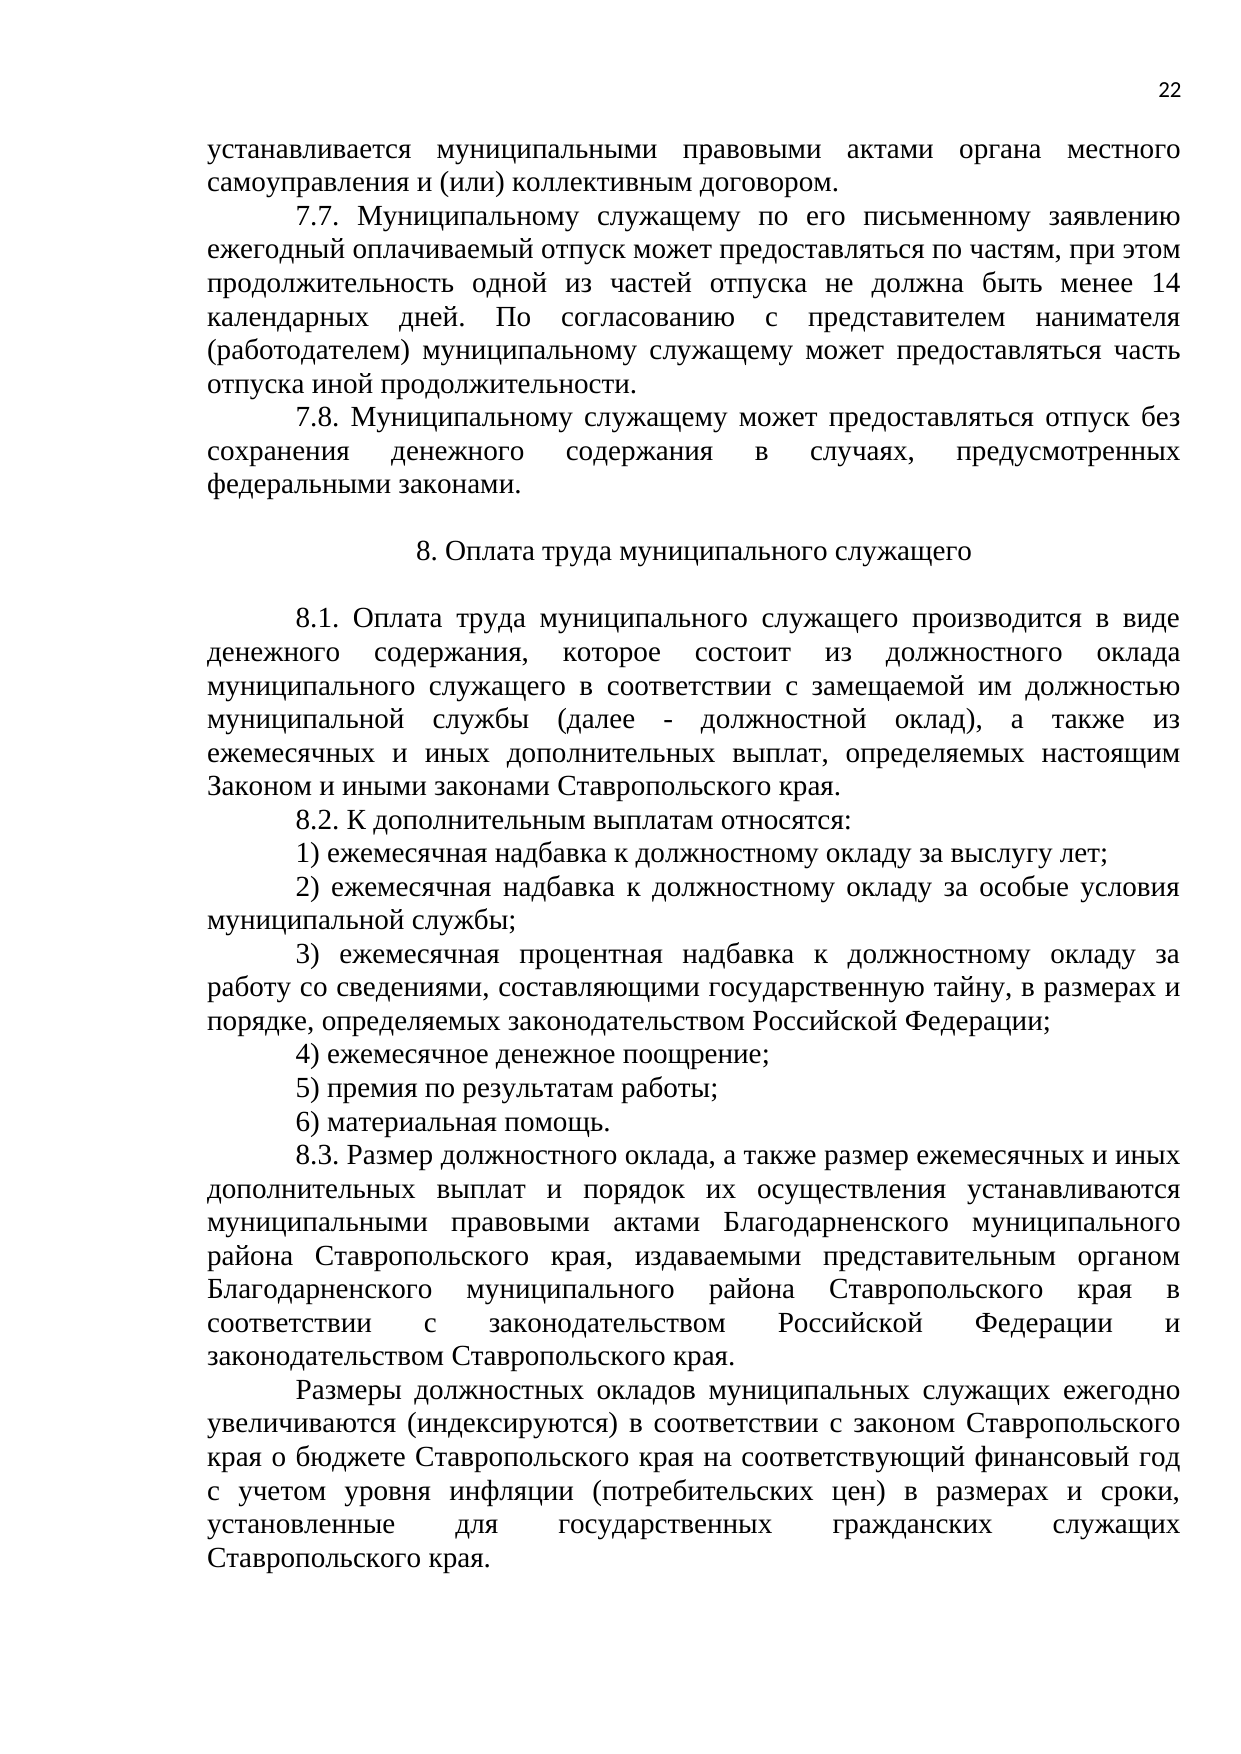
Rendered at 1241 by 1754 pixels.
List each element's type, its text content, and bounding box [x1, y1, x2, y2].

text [207, 131, 1181, 198]
text 8.3. Размер должностного оклада, а также размер ежемесячных и иных дополнительных выплат и порядок их осуществления устанавливаются муниципальными правовыми актами Благодарненского муниципального района Ставропольского края, издаваемыми представительным органом Благодарненского муниципального района Ставропольского края в соответствии с законодательством Российской Федерации и законодательством Ставропольского края. [207, 1137, 1181, 1372]
text 8. Оплата труда муниципального служащего [207, 533, 1181, 567]
text 8.1. Оплата труда муниципального служащего производится в виде денежного содержания, которое состоит из должностного оклада муниципального служащего в соответствии с замещаемой им должностью муниципальной службы (далее - должностной оклад), а также из ежемесячных и иных дополнительных выплат, определяемых настоящим Законом и иными законами Ставропольского края. [207, 601, 1181, 802]
text 3) ежемесячная процентная надбавка к должностному окладу за работу со сведениями, составляющими государственную тайну, в размерах и порядке, определяемых законодательством Российской Федерации; [207, 936, 1181, 1037]
text 4) ежемесячное денежное поощрение; [207, 1037, 1181, 1070]
text 2) ежемесячная надбавка к должностному окладу за особые условия муниципальной службы; [207, 869, 1181, 936]
text 7.7. Муниципальному служащему по его письменному заявлению ежегодный оплачиваемый отпуск может предоставляться по частям, при этом продолжительность одной из частей отпуска не должна быть менее 14 календарных дней. По согласованию с представителем нанимателя (работодателем) муниципальному служащему может предоставляться часть отпуска иной продолжительности. [207, 198, 1181, 399]
text 8.2. К дополнительным выплатам относятся: [207, 802, 1181, 835]
text 1) ежемесячная надбавка к должностному окладу за выслугу лет; [207, 835, 1181, 869]
text 7.8. Муниципальному служащему может предоставляться отпуск без сохранения денежного содержания в случаях, предусмотренных федеральными законами. [207, 399, 1181, 500]
text Размеры должностных окладов муниципальных служащих ежегодно увеличиваются (индексируются) в соответствии с законом Ставропольского края о бюджете Ставропольского края на соответствующий финансовый год с учетом уровня инфляции (потребительских цен) в размерах и сроки, установленные для государственных гражданских служащих Ставропольского края. [207, 1372, 1181, 1573]
text 6) материальная помощь. [207, 1104, 1181, 1137]
text 5) премия по результатам работы; [207, 1070, 1181, 1104]
